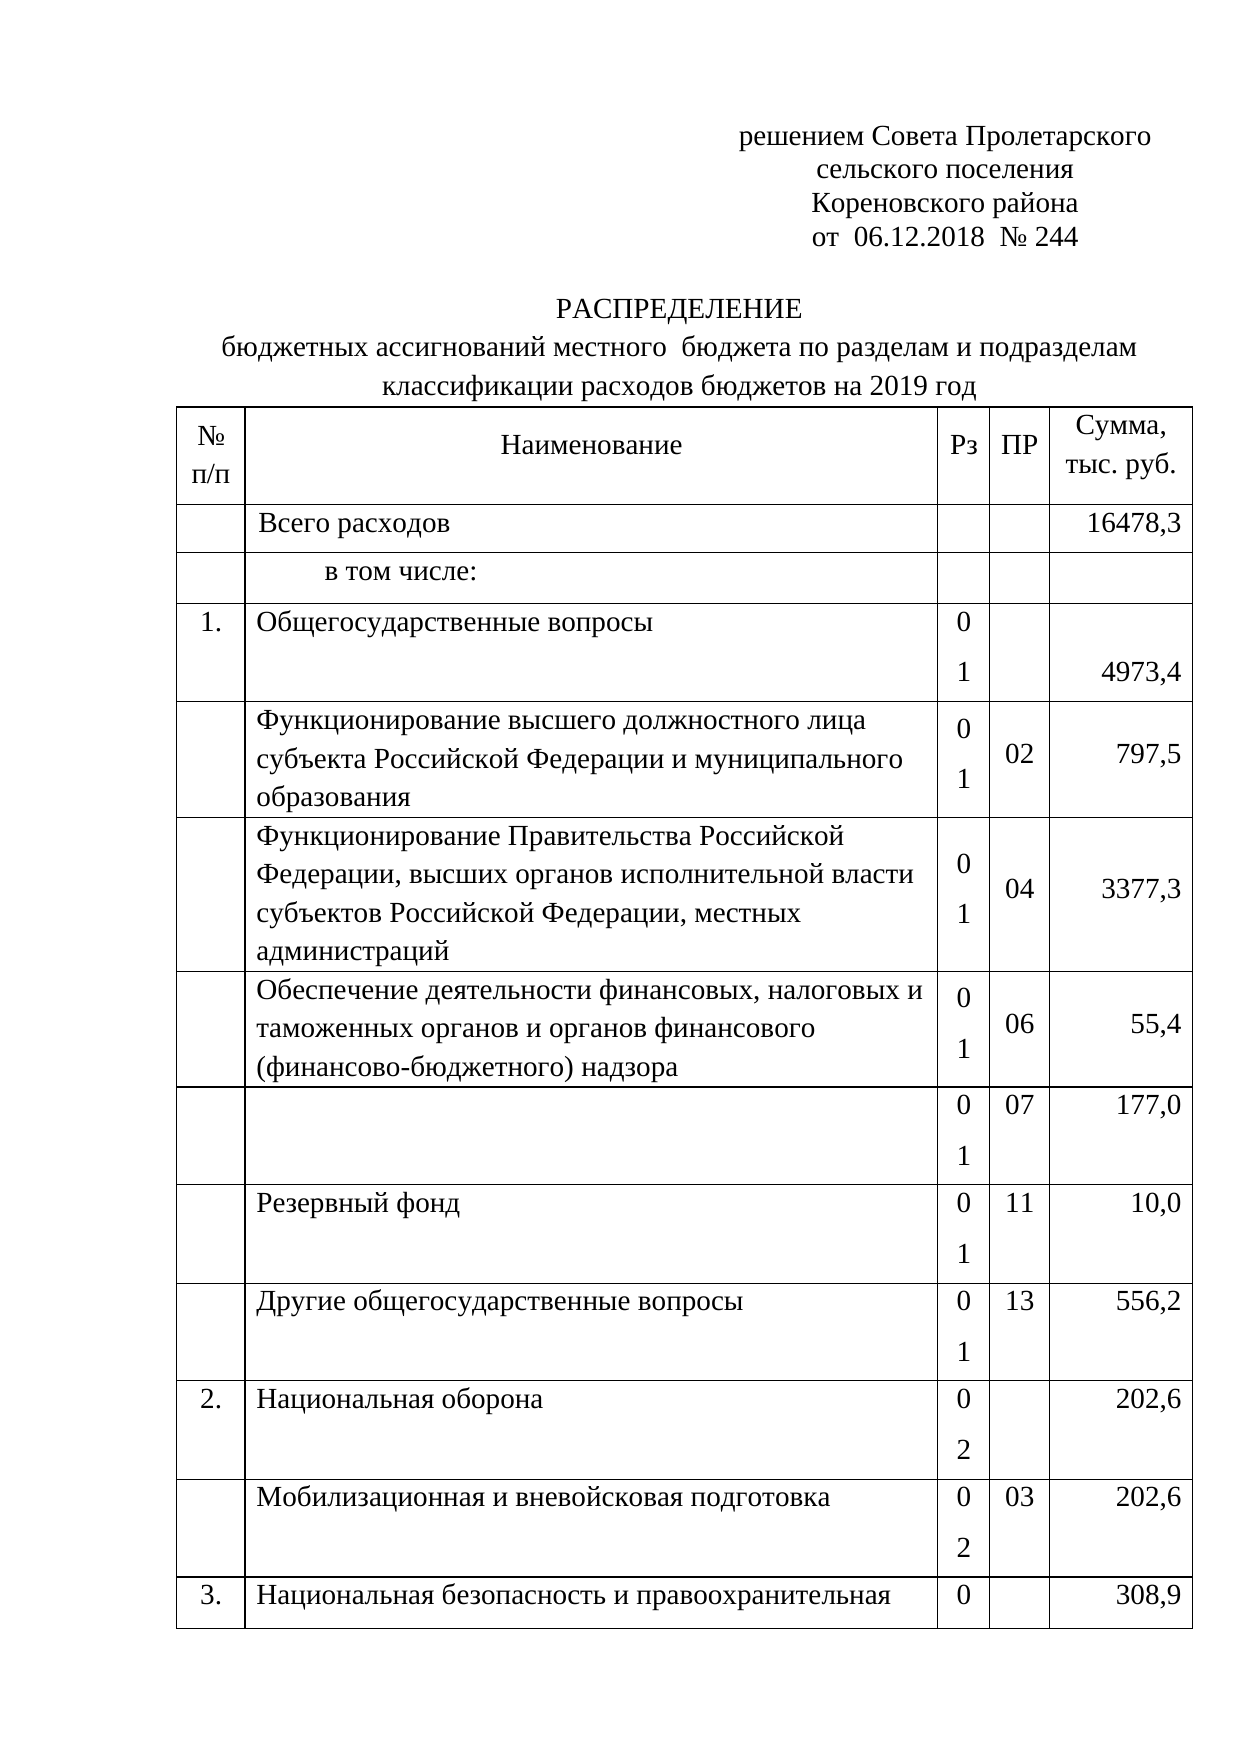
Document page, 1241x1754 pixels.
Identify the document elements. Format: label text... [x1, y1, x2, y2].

table_cell 177,0 [1050, 1088, 1192, 1184]
table_cell [990, 1578, 1049, 1628]
table_cell 4973,4 [1050, 604, 1192, 701]
table_cell Другие общегосударственные вопросы [246, 1284, 937, 1380]
table_cell 797,5 [1050, 702, 1192, 817]
table_cell 16478,3 [1050, 505, 1192, 552]
table_cell [177, 1480, 244, 1576]
table_cell 55,4 [1050, 972, 1192, 1086]
table_cell 01 [938, 1284, 989, 1380]
text бюджетных ассигнований местного бюджета по разделам и подразделам классификации расходов бюджетов на 2019 год [177, 329, 1181, 401]
table_cell 556,2 [1050, 1284, 1192, 1380]
table_cell 01 [938, 972, 989, 1086]
table_cell 10,0 [1050, 1185, 1192, 1282]
table_cell 1. [177, 604, 244, 701]
table_cell [990, 604, 1049, 701]
table_cell [177, 972, 244, 1086]
table_header Наименование [246, 408, 937, 504]
table_cell [177, 1284, 244, 1380]
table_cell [246, 1578, 937, 1628]
table_cell Национальная оборона [246, 1381, 937, 1478]
table_cell 04 [990, 818, 1049, 971]
table_cell 03 [990, 1480, 1049, 1576]
table_cell 01 [938, 1088, 989, 1184]
table_cell 01 [938, 702, 989, 817]
table_cell 2. [177, 1381, 244, 1478]
table_cell [177, 553, 244, 603]
table_cell [177, 1185, 244, 1282]
text Кореновского района [709, 185, 1181, 219]
table_header № п/п [177, 408, 244, 504]
table_cell 02 [938, 1381, 989, 1478]
table_cell Резервный фонд [246, 1185, 937, 1282]
table_header ПР [990, 408, 1049, 504]
table_cell 11 [990, 1185, 1049, 1282]
table_header Сумма, тыс. руб. [1050, 408, 1192, 504]
text от 06.12.2018 № 244 [709, 219, 1181, 252]
table_cell [177, 1088, 244, 1184]
table_cell [938, 553, 989, 603]
table_cell Функционирование высшего должностного лица субъекта Российской Федерации и муниципального образования [246, 702, 937, 817]
table_cell [177, 702, 244, 817]
table_cell 01 [938, 818, 989, 971]
table_cell Функционирование Правительства Российской Федерации, высших органов исполнительной власти субъектов Российской Федерации, местных администраций [246, 818, 937, 971]
table_header Рз [938, 408, 989, 504]
table_cell [990, 505, 1049, 552]
table_cell Всего расходов [246, 505, 937, 552]
table_cell 03 [938, 1578, 989, 1628]
table_cell [990, 1381, 1049, 1478]
table_cell [1050, 553, 1192, 603]
table_cell [177, 818, 244, 971]
table_cell 13 [990, 1284, 1049, 1380]
table_cell в том числе: [246, 553, 937, 603]
table_cell Мобилизационная и вневойсковая подготовка [246, 1480, 937, 1576]
table_cell 3377,3 [1050, 818, 1192, 971]
table_cell 02 [990, 702, 1049, 817]
table_cell [177, 505, 244, 552]
table_cell 308,9 [1050, 1578, 1192, 1628]
table_cell [246, 1088, 937, 1184]
table_cell [990, 553, 1049, 603]
subtitle решением Совета Пролетарского [709, 118, 1181, 152]
table_cell 202,6 [1050, 1381, 1192, 1478]
table_cell 02 [938, 1480, 989, 1576]
table_cell 202,6 [1050, 1480, 1192, 1576]
table_cell 01 [938, 604, 989, 701]
table_cell 06 [990, 972, 1049, 1086]
text сельского поселения [709, 152, 1181, 185]
table_cell [938, 505, 989, 552]
table_cell 07 [990, 1088, 1049, 1184]
text РАСПРЕДЕЛЕНИЕ [177, 291, 1181, 324]
table_cell 01 [938, 1185, 989, 1282]
table_cell Обеспечение деятельности финансовых, налоговых и таможенных органов и органов финансового (финансово-бюджетного) надзора [246, 972, 937, 1086]
table_cell Общегосударственные вопросы [246, 604, 937, 701]
table_cell 3. [177, 1578, 244, 1628]
